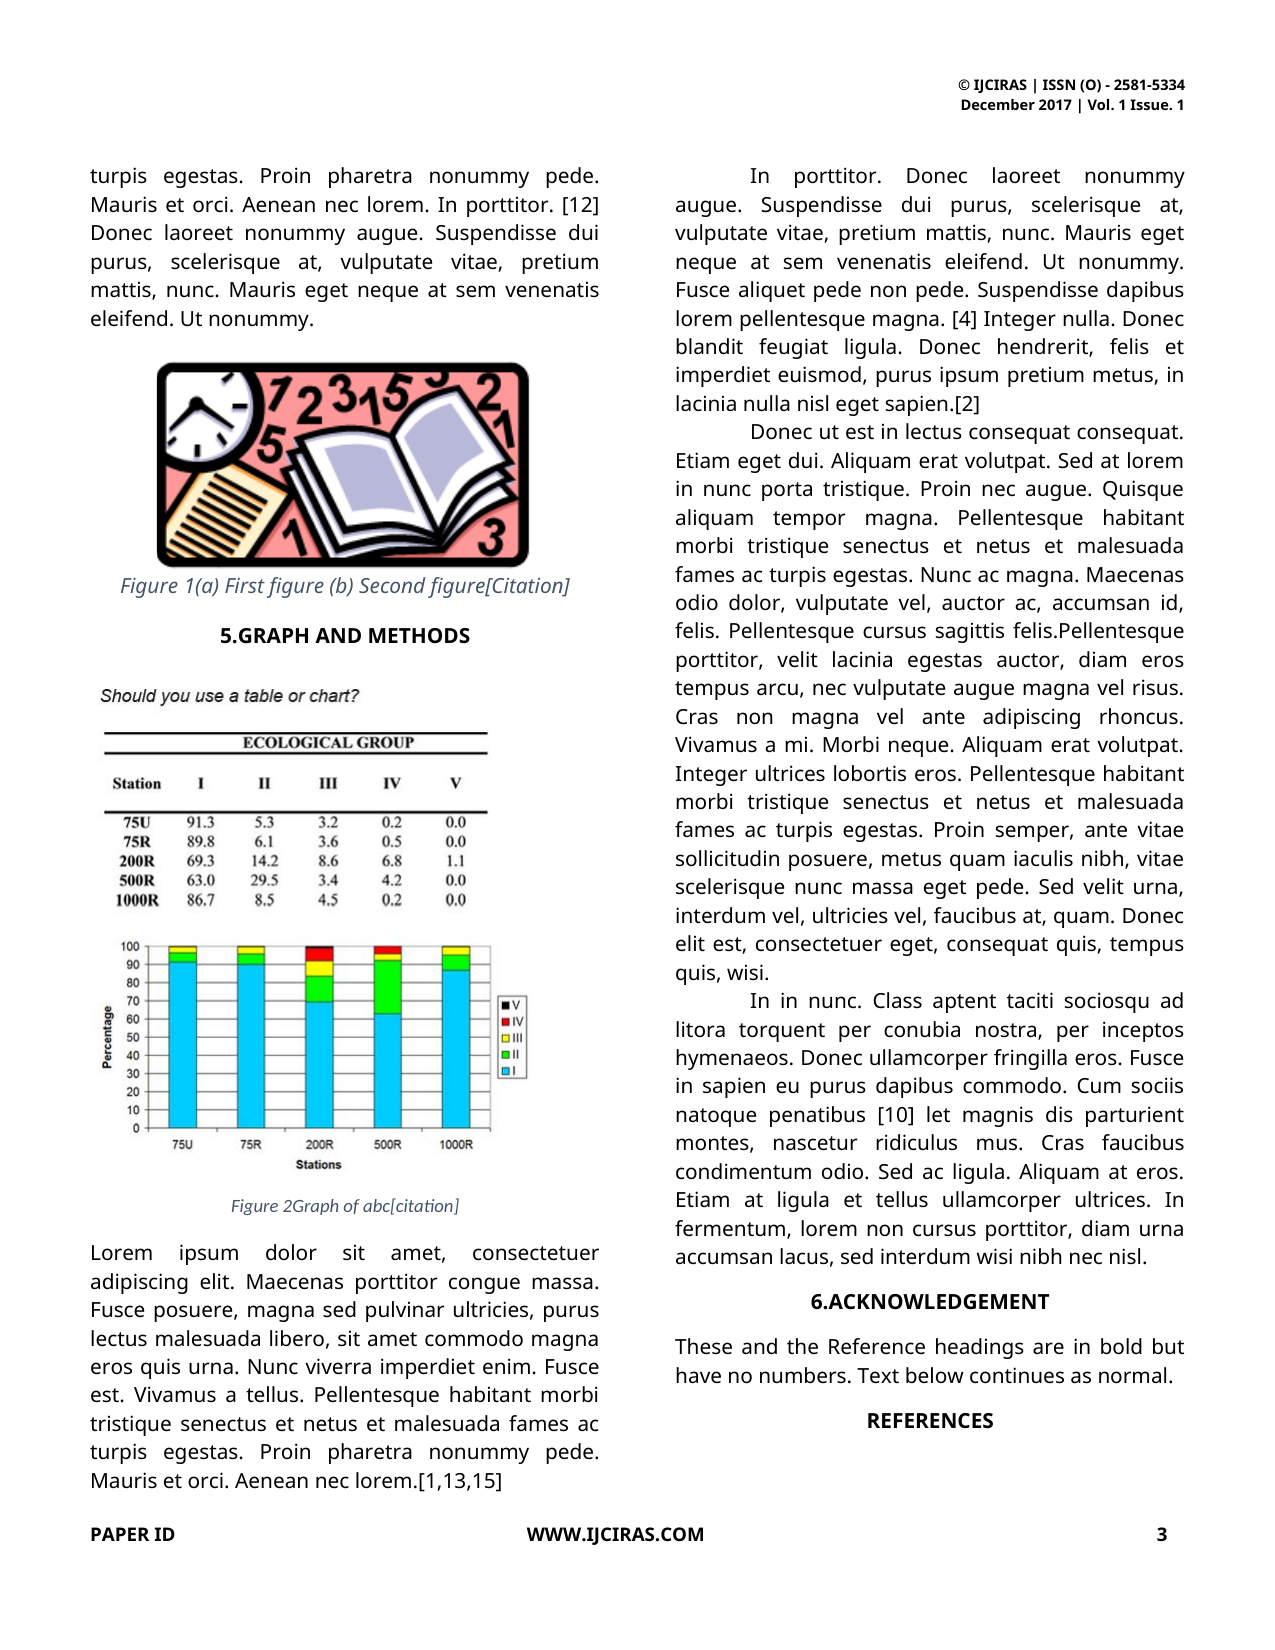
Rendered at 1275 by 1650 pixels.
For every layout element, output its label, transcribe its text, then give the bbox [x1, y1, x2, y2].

text Figure 2Graph of abc[citation] [90, 1194, 600, 1217]
text In in nunc. Class aptent taciti sociosqu ad litora torquent per conubia nostra, per inceptos hymenaeos. Donec ullamcorper fringilla eros. Fusce in sapien eu purus dapibus commodo. Cum sociis natoque penatibus [10] let magnis dis parturient montes, nascetur ridiculus mus. Cras faucibus condimentum odio. Sed ac ligula. Aliquam at eros. Etiam at ligula et tellus ullamcorper ultrices. In fermentum, lorem non cursus porttitor, diam urna accumsan lacus, sed interdum wisi nibh nec nisl. [675, 986, 1185, 1271]
picture [156, 360, 534, 572]
text Donec ut est in lectus consequat consequat. Etiam eget dui. Aliquam erat volutpat. Sed at lorem in nunc porta tristique. Proin nec augue. Quisque aliquam tempor magna. Pellentesque habitant morbi tristique senectus et netus et malesuada fames ac turpis egestas. Nunc ac magna. Maecenas odio dolor, vulputate vel, auctor ac, accumsan id, felis. Pellentesque cursus sagittis felis.Pellentesque porttitor, velit lacinia egestas auctor, diam eros tempus arcu, nec vulputate augue magna vel risus. Cras non magna vel ante adipiscing rhoncus. Vivamus a mi. Morbi neque. Aliquam erat volutpat. Integer ultrices lobortis eros. Pellentesque habitant morbi tristique senectus et netus et malesuada fames ac turpis egestas. Proin semper, ante vitae sollicitudin posuere, metus quam iaculis nibh, vitae scelerisque nunc massa eget pede. Sed velit urna, interdum vel, ultricies vel, faucibus at, quam. Donec elit est, consectetuer eget, consequat quis, tempus quis, wisi. [675, 417, 1185, 986]
picture [90, 666, 540, 1178]
text Lorem ipsum dolor sit amet, consectetuer adipiscing elit. Maecenas porttitor congue massa. Fusce posuere, magna sed pulvinar ultricies, purus lectus malesuada libero, sit amet commodo magna eros quis urna. Nunc viverra imperdiet enim. Fusce est. Vivamus a tellus. Pellentesque habitant morbi tristique senectus et netus et malesuada fames ac turpis egestas. Proin pharetra nonummy pede. Mauris et orci. Aenean nec lorem.[1,13,15] [90, 1238, 600, 1494]
text Figure 1(a) First figure (b) Second figure[Citation] [90, 572, 600, 600]
text REFERENCES [675, 1406, 1185, 1434]
text 6.ACKNOWLEDGEMENT [675, 1287, 1185, 1316]
text In porttitor. Donec laoreet nonummy augue. Suspendisse dui purus, scelerisque at, vulputate vitae, pretium mattis, nunc. Mauris eget neque at sem venenatis eleifend. Ut nonummy. Fusce aliquet pede non pede. Suspendisse dapibus lorem pellentesque magna. [4] Integer nulla. Donec blandit feugiat ligula. Donec hendrerit, felis et imperdiet euismod, purus ipsum pretium metus, in lacinia nulla nisl eget sapien.[2] [675, 162, 1185, 417]
text These and the Reference headings are in bold but have no numbers. Text below continues as normal. [675, 1332, 1185, 1389]
text 5.GRAPH AND METHODS [90, 621, 600, 649]
